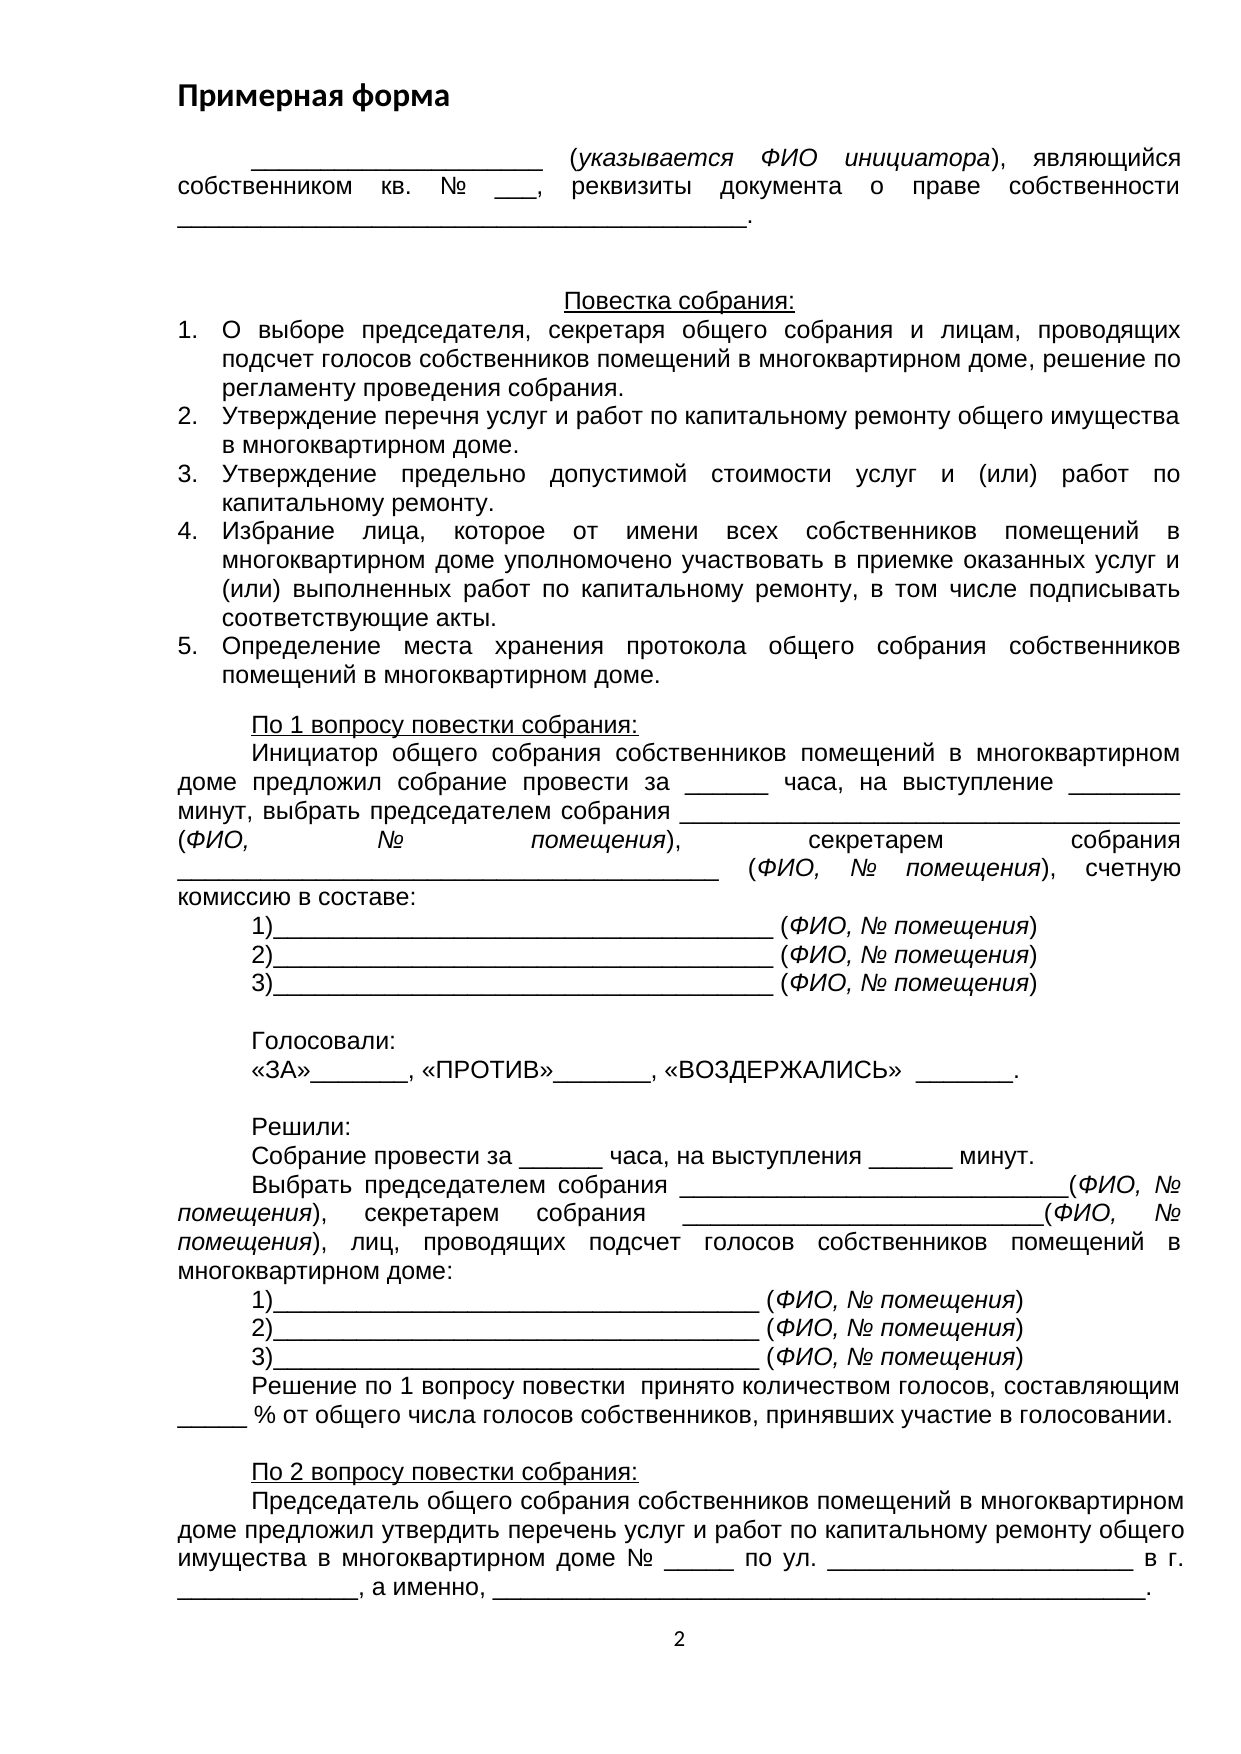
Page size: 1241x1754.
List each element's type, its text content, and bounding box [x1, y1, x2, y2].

text Голосовали: [177, 1026, 1181, 1055]
text 1)___________________________________ (ФИО, № помещения) [177, 1285, 1186, 1313]
text По 1 вопросу повестки собрания: [177, 710, 1181, 738]
text 3)___________________________________ (ФИО, № помещения) [177, 1342, 1186, 1371]
text Председатель общего собрания собственников помещений в многоквартирном доме предложил утвердить перечень услуг и работ по капитальному ремонту общего имущества в многоквартирном доме № _____ по ул. ______________________ в г. _____________, а именно, _______________________________________________. [177, 1486, 1186, 1601]
list Определение места хранения протокола общего собрания собственников помещений в многоквартирном доме. [177, 631, 1181, 689]
text Решили: [177, 1112, 1181, 1141]
text Выбрать председателем собрания ____________________________(ФИО, № помещения), секретарем собрания __________________________(ФИО, № помещения), лиц, проводящих подсчет голосов собственников помещений в многоквартирном доме: [177, 1170, 1181, 1285]
list Утверждение перечня услуг и работ по капитальному ремонту общего имущества в многоквартирном доме. [177, 401, 1181, 459]
text «ЗА»_______, «ПРОТИВ»_______, «ВОЗДЕРЖАЛИСЬ» _______. [177, 1055, 1181, 1083]
text Решение по 1 вопросу повестки принято количеством голосов, составляющим _____ % от общего числа голосов собственников, принявших участие в голосовании. [177, 1371, 1181, 1428]
text Инициатор общего собрания собственников помещений в многоквартирном доме предложил собрание провести за ______ часа, на выступление ________ минут, выбрать председателем собрания ____________________________________ (ФИО, № помещения), секретарем собрания _______________________________________ (ФИО, № помещения), счетную комиссию в составе: [177, 738, 1181, 911]
text 2)____________________________________ (ФИО, № помещения) [177, 940, 1186, 968]
text Повестка собрания: [177, 286, 1181, 315]
text 2)___________________________________ (ФИО, № помещения) [177, 1313, 1186, 1342]
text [177, 143, 1181, 229]
list О выборе председателя, секретаря общего собрания и лицам, проводящих подсчет голосов собственников помещений в многоквартирном доме, решение по регламенту проведения собрания. [177, 315, 1181, 401]
text По 2 вопросу повестки собрания: [177, 1457, 1181, 1486]
list Утверждение предельно допустимой стоимости услуг и (или) работ по капитальному ремонту. [177, 459, 1181, 516]
text 3)____________________________________ (ФИО, № помещения) [177, 968, 1186, 997]
text 1)____________________________________ (ФИО, № помещения) [177, 911, 1186, 940]
list Избрание лица, которое от имени всех собственников помещений в многоквартирном доме уполномочено участвовать в приемке оказанных услуг и (или) выполненных работ по капитальному ремонту, в том числе подписывать соответствующие акты. [177, 516, 1181, 631]
text Собрание провести за ______ часа, на выступления ______ минут. [177, 1141, 1181, 1170]
